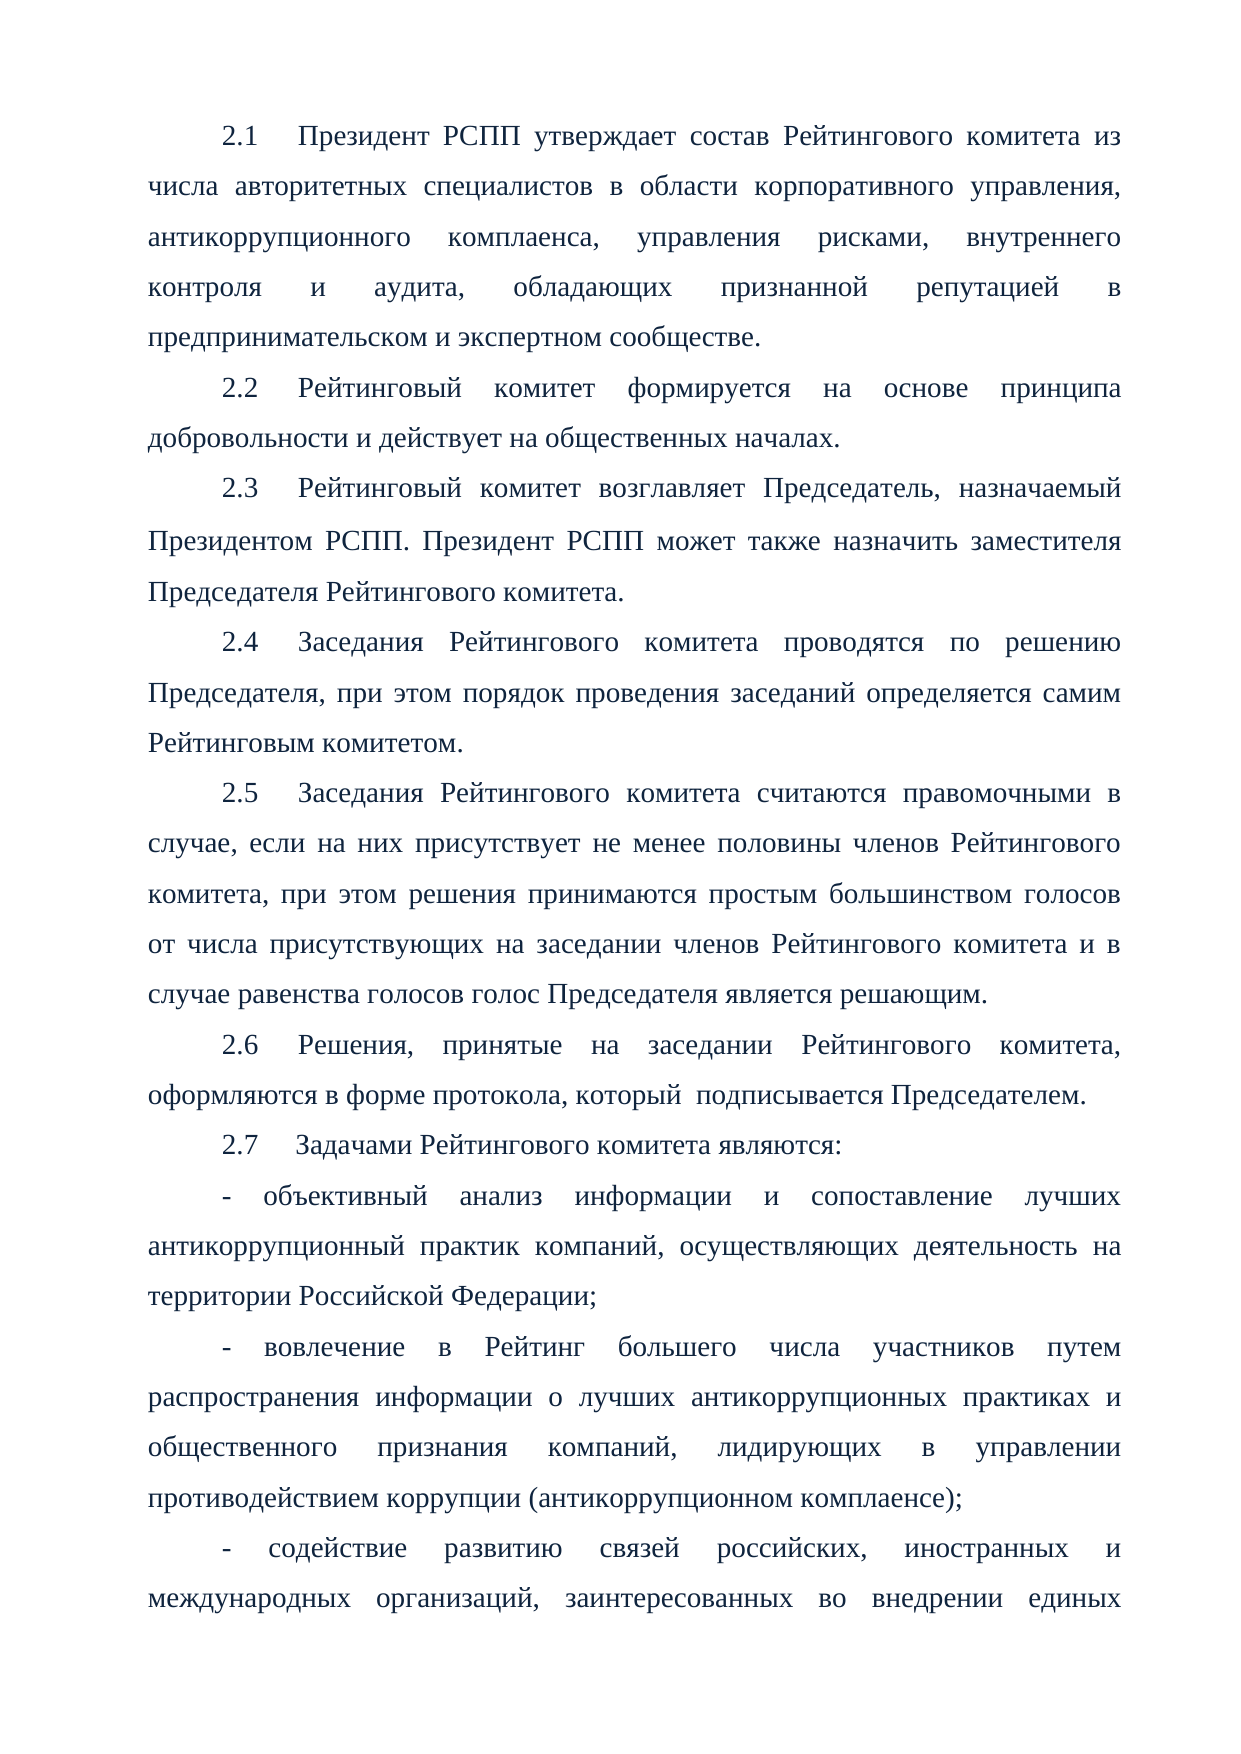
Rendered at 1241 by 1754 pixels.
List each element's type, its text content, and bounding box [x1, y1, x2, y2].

list Рейтинговый комитет формируется на основе принципа добровольности и действует на общественных началах. [148, 370, 1122, 453]
list Президент РСПП утверждает состав Рейтингового комитета из числа авторитетных специалистов в области корпоративного управления, антикоррупционного комплаенса, управления рисками, внутреннего контроля и аудита, обладающих признанной репутацией в предпринимательском и экспертном сообществе. [148, 118, 1122, 353]
list Заседания Рейтингового комитета считаются правомочными в случае, если на них присутствует не менее половины членов Рейтингового комитета, при этом решения принимаются простым большинством голосов от числа присутствующих на заседании членов Рейтингового комитета и в случае равенства голосов голос Председателя является решающим. [148, 775, 1122, 1010]
list Задачами Рейтингового комитета являются: [148, 1127, 1122, 1161]
text - объективный анализ информации и сопоставление лучших антикоррупционный практик компаний, осуществляющих деятельность на территории Российской Федерации; [148, 1178, 1122, 1312]
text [148, 1530, 1122, 1614]
list Заседания Рейтингового комитета проводятся по решению Председателя, при этом порядок проведения заседаний определяется самим Рейтинговым комитетом. [148, 624, 1122, 758]
text - вовлечение в Рейтинг большего числа участников путем распространения информации о лучших антикоррупционных практиках и общественного признания компаний, лидирующих в управлении противодействием коррупции (антикоррупционном комплаенсе); [148, 1329, 1122, 1513]
list Рейтинговый комитет возглавляет Председатель, назначаемый Президентом РСПП. Президент РСПП может также назначить заместителя Председателя Рейтингового комитета. [148, 470, 1122, 608]
list Решения, принятые на заседании Рейтингового комитета, оформляются в форме протокола, который подписывается Председателем. [148, 1027, 1122, 1111]
